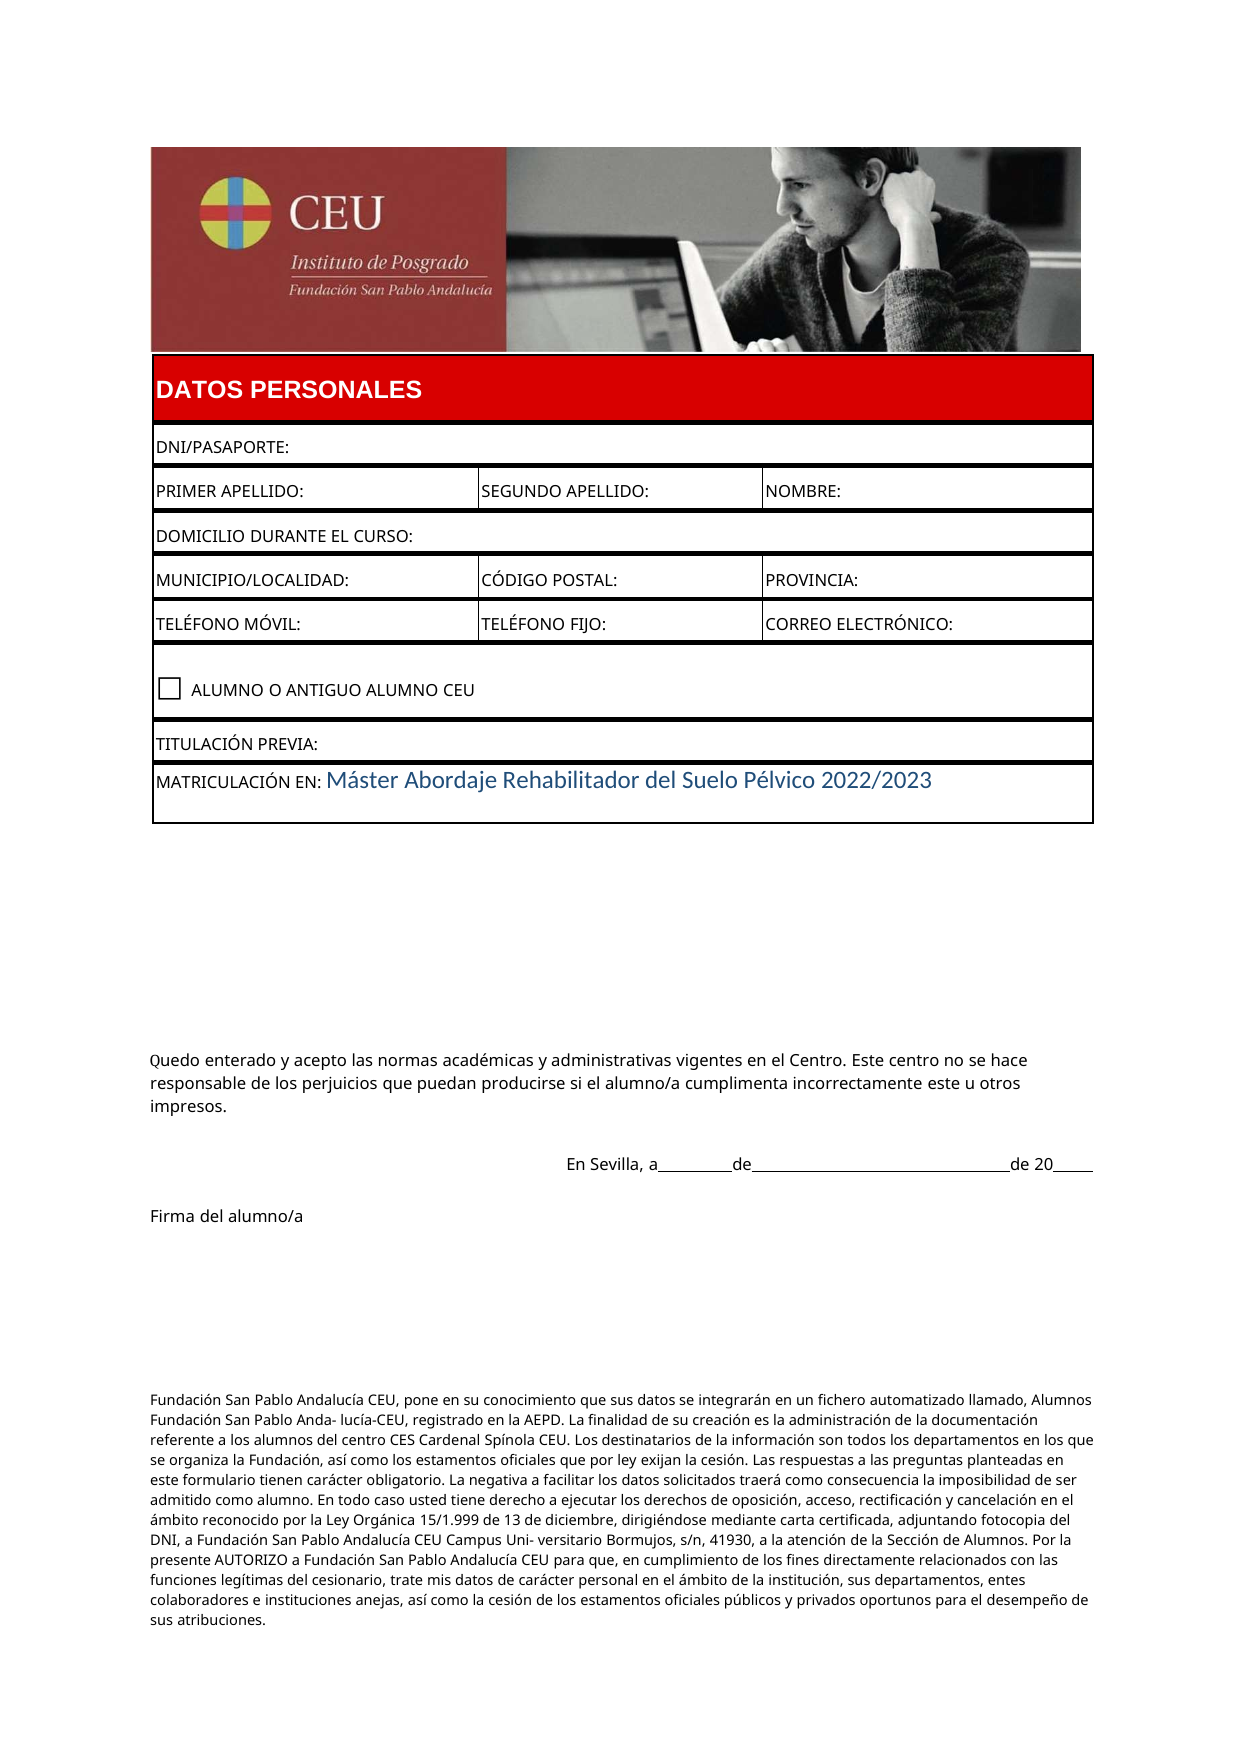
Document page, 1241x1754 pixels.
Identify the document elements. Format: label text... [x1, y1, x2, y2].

table_cell TELÉFONO FIJO: [479, 601, 762, 640]
table_cell NOMBRE: [763, 468, 1092, 508]
table_cell DOMICILIO DURANTE EL CURSO: [154, 513, 1092, 551]
subtitle Quedo enterado y acepto las normas académicas y administrativas vigentes en el Centro. Este centro no se hace responsable de los perjuicios que puedan producirse si el alumno/a cumplimenta incorrectamente este u otros impresos. [150, 1048, 1096, 1117]
subtitle Firma del alumno/a [150, 1204, 1105, 1227]
table_cell CÓDIGO POSTAL: [479, 556, 762, 597]
table_cell CORREO ELECTRÓNICO: [763, 601, 1092, 640]
table_cell MUNICIPIO/LOCALIDAD: [154, 556, 478, 597]
picture [150, 147, 1081, 352]
text En Sevilla, a de de 20 [566, 1152, 1105, 1175]
table_cell TELÉFONO MÓVIL: [154, 601, 478, 640]
table_header DATOS PERSONALES [154, 356, 1092, 420]
text Fundación San Pablo Andalucía CEU, pone en su conocimiento que sus datos se integrarán en un fichero automatizado llamado, Alumnos Fundación San Pablo Anda- lucía-CEU, registrado en la AEPD. La finalidad de su creación es la administración de la documentación referente a los alumnos del centro CES Cardenal Spínola CEU. Los destinatarios de la información son todos los departamentos en los que se organiza la Fundación, así como los estamentos oficiales que por ley exijan la cesión. Las respuestas a las preguntas planteadas en este formulario tienen carácter obligatorio. La negativa a facilitar los datos solicitados traerá como consecuencia la imposibilidad de ser admitido como alumno. En todo caso usted tiene derecho a ejecutar los derechos de oposición, acceso, rectificación y cancelación en el ámbito reconocido por la Ley Orgánica 15/1.999 de 13 de diciembre, dirigiéndose mediante carta certificada, adjuntando fotocopia del DNI, a Fundación San Pablo Andalucía CEU Campus Uni- versitario Bormujos, s/n, 41930, a la atención de la Sección de Alumnos. Por la presente AUTORIZO a Fundación San Pablo Andalucía CEU para que, en cumplimiento de los fines directamente relacionados con las funciones legítimas del cesionario, trate mis datos de carácter personal en el ámbito de la institución, sus departamentos, entes colaboradores e instituciones anejas, así como la cesión de los estamentos oficiales públicos y privados oportunos para el desempeño de sus atribuciones. [150, 1390, 1096, 1630]
table_cell SEGUNDO APELLIDO: [479, 468, 762, 508]
table_cell □ ALUMNO O ANTIGUO ALUMNO CEU [154, 645, 1092, 717]
table_cell PROVINCIA: [763, 556, 1092, 597]
table_cell PRIMER APELLIDO: [154, 468, 478, 508]
table_cell DNI/PASAPORTE: [154, 425, 1092, 463]
table_cell MATRICULACIÓN EN: Máster Abordaje Rehabilitador del Suelo Pélvico 2022/2023 [154, 765, 1092, 822]
table_cell TITULACIÓN PREVIA: [154, 722, 1092, 760]
